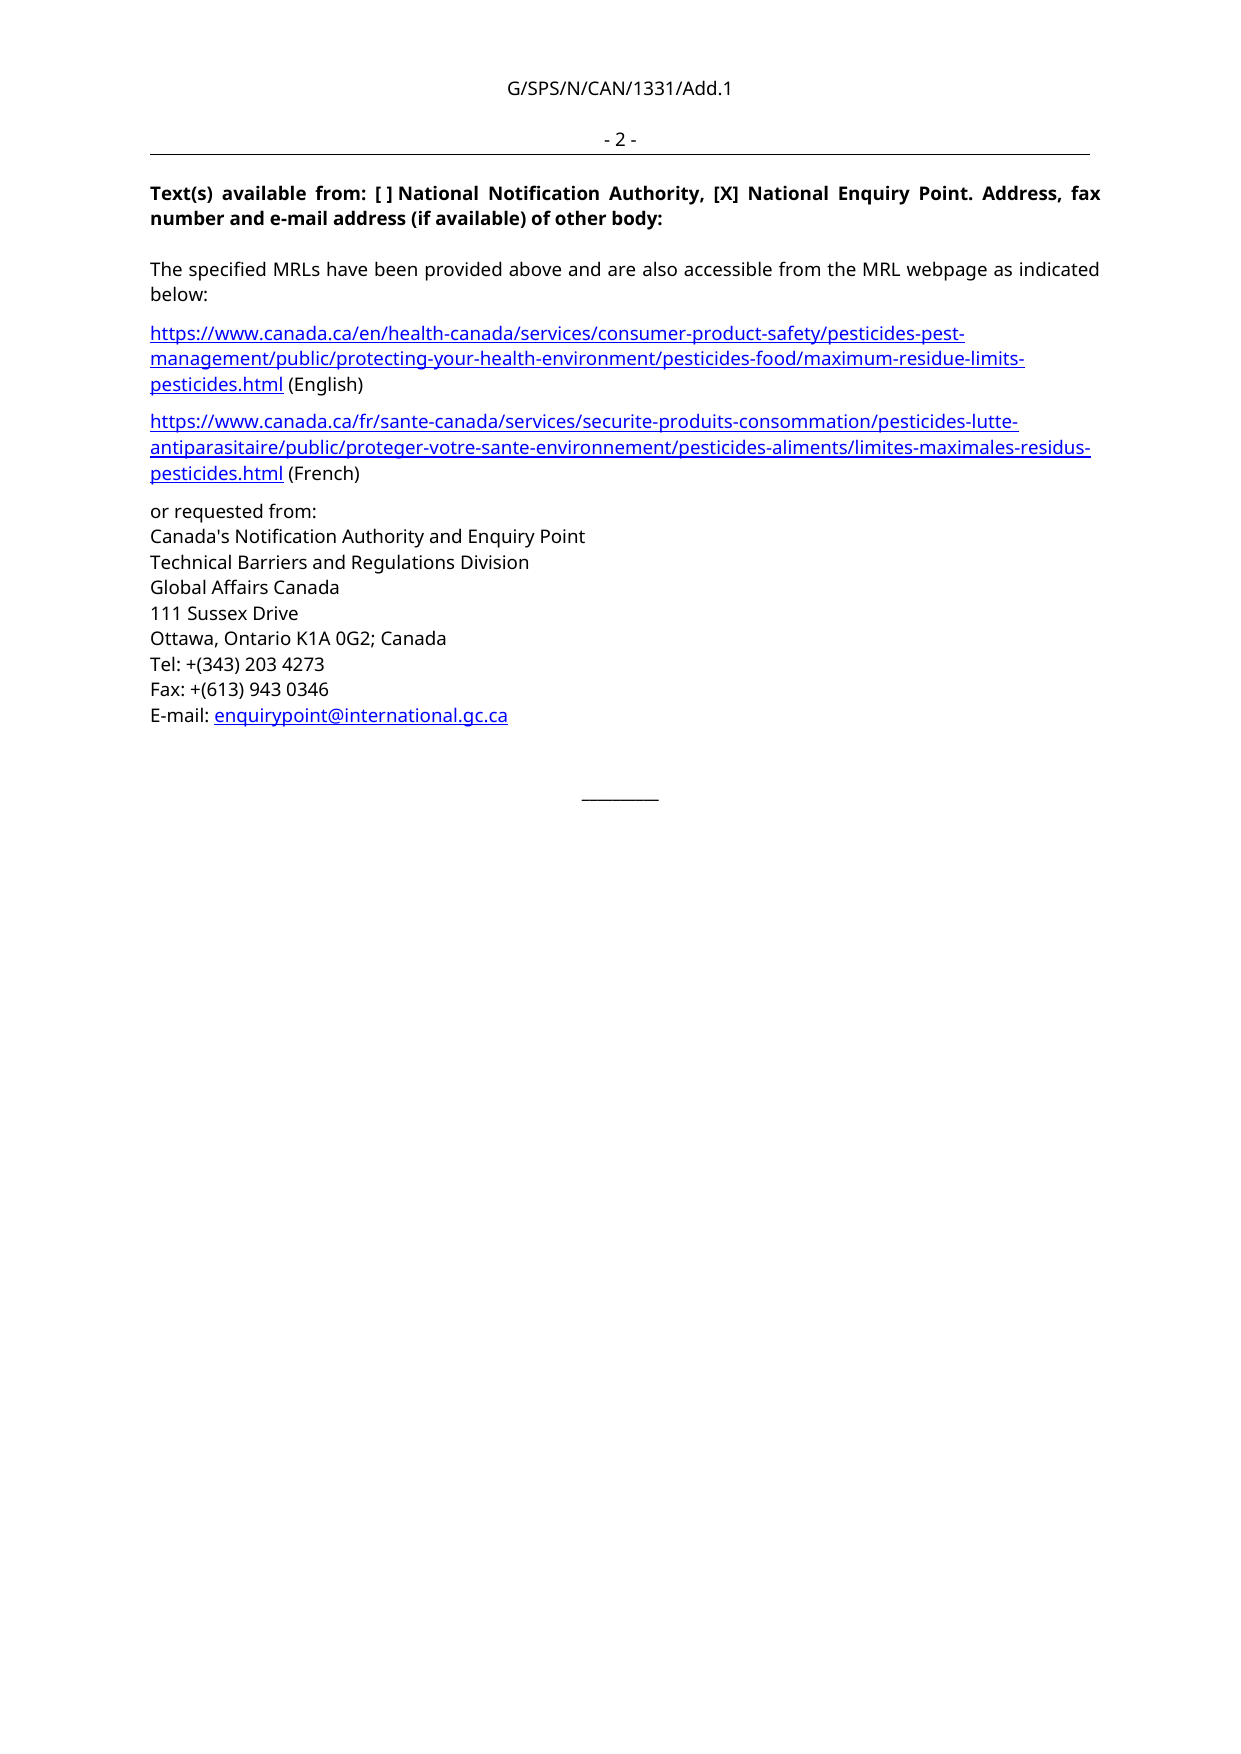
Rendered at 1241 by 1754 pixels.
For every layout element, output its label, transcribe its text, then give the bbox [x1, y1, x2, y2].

table_cell The specified MRLs have been provided above and are also accessible from the MRL webpage as indicated below: https://www.canada.ca/en/health-canada/services/consumer-product-safety/pesticides-pest-management/public/protecting-your-health-environment/pesticides-food/maximum-residue-limits-pesticides.html (English) https://www.canada.ca/fr/sante-canada/services/securite-produits-consommation/pesticides-lutte-antiparasitaire/public/proteger-votre-sante-environnement/pesticides-aliments/limites-maximales-residus-pesticides.html (French) or requested from: Canada's Notification Authority and Enquiry Point Technical Barriers and Regulations Division Global Affairs Canada 111 Sussex Drive Ottawa, Ontario K1A 0G2; Canada Tel: +(343) 203 4273 Fax: +(613) 943 0346 E-mail: enquirypoint@international.gc.ca [150, 256, 1113, 753]
table_cell Text(s) available from: [ ] National Notification Authority, [X] National Enquiry Point. Address, fax number and e-mail address (if available) of other body: [150, 180, 1113, 256]
text __________ [150, 778, 1090, 804]
